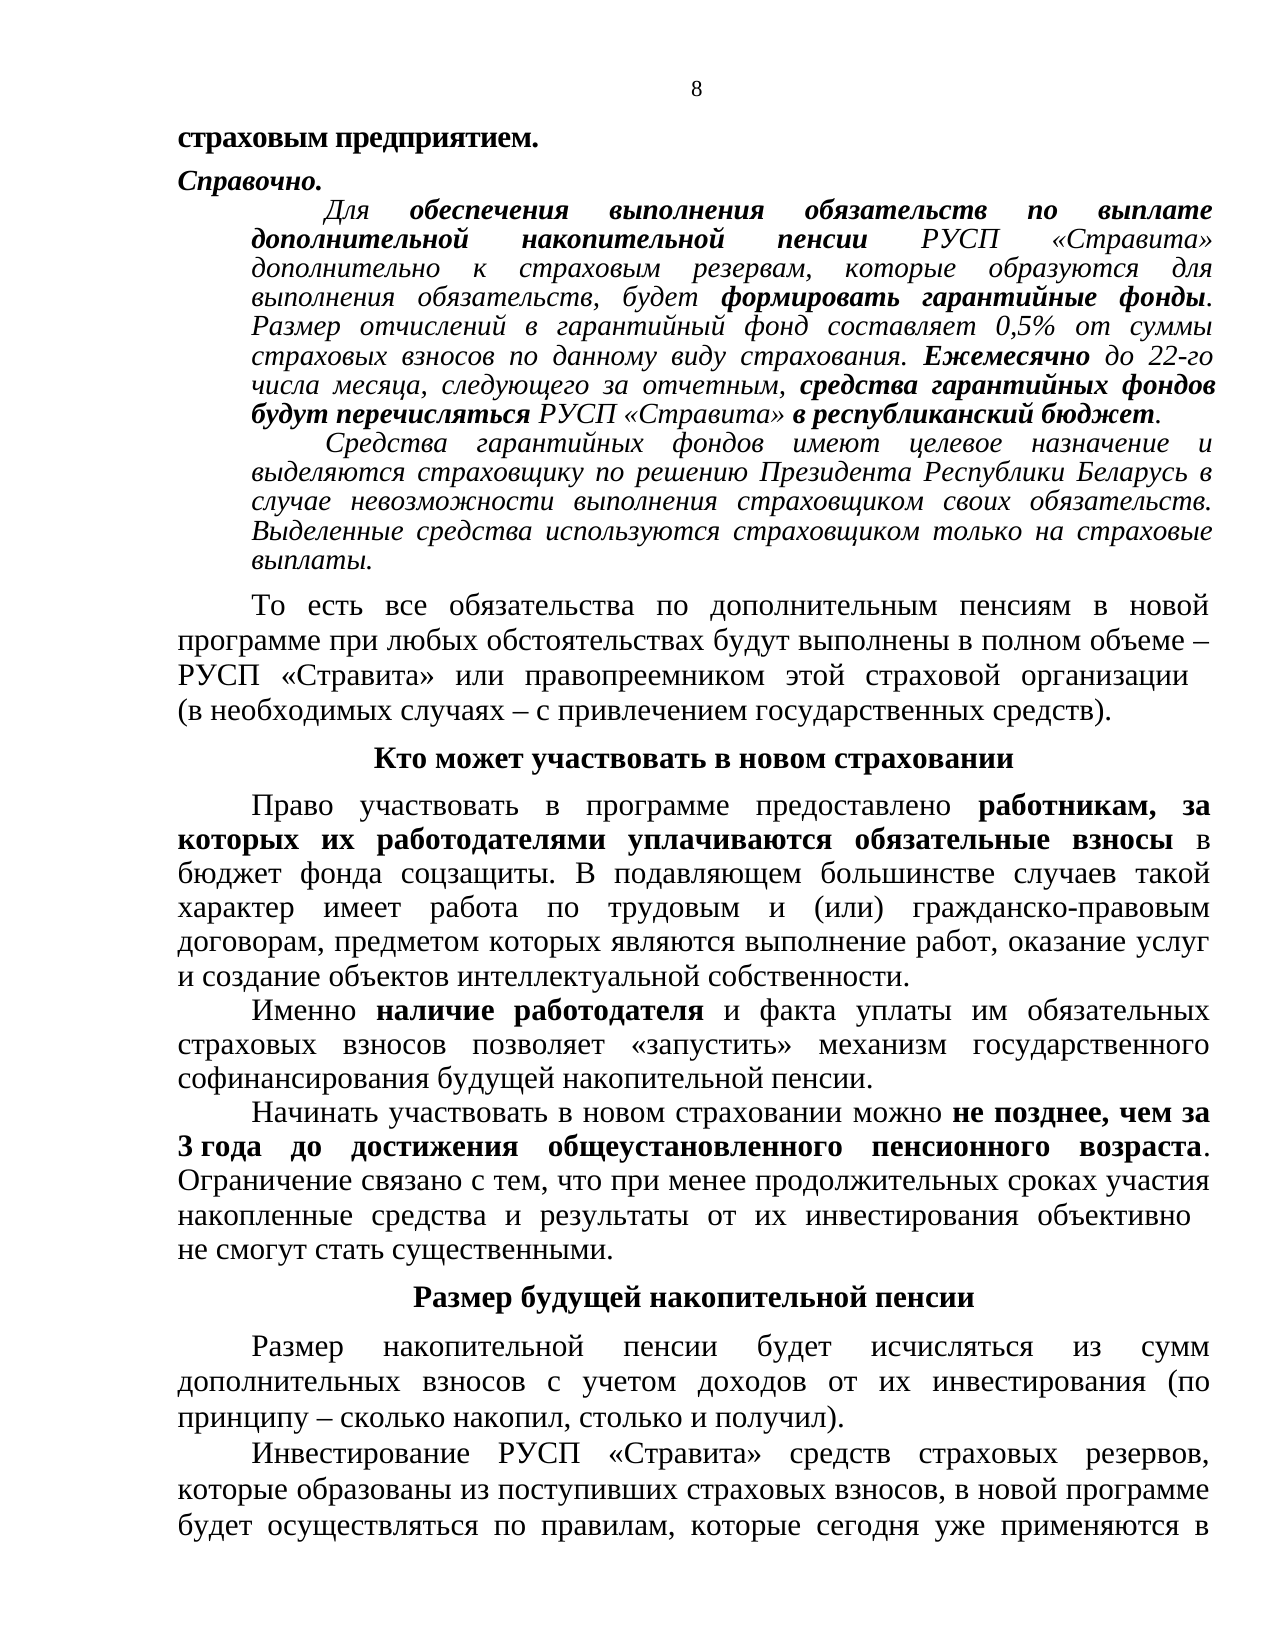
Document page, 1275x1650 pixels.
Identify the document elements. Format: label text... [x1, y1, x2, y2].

text Средства гарантийных фондов имеют целевое назначение и выделяются страховщику по решению Президента Республики Беларусь в случае невозможности выполнения страховщиком своих обязательств. Выделенные средства используются страховщиком только на страховые выплаты. [251, 429, 1216, 575]
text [177, 118, 1211, 154]
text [177, 1434, 1211, 1542]
text Для обеспечения выполнения обязательств по выплате дополнительной накопительной пенсии РУСП «Стравита» дополнительно к страховым резервам, которые образуются для выполнения обязательств, будет формировать гарантийные фонды. Размер отчислений в гарантийный фонд составляет 0,5% от суммы страховых взносов по данному виду страхования. Ежемесячно до 22-го числа месяца, следующего за отчетным, средства гарантийных фондов будут перечисляться РУСП «Стравита» в республиканский бюджет. [251, 196, 1216, 429]
text Размер будущей накопительной пенсии [177, 1278, 1211, 1314]
text Начинать участвовать в новом страховании можно не позднее, чем за 3 года до достижения общеустановленного пенсионного возраста. Ограничение связано с тем, что при менее продолжительных сроках участия накопленные средства и результаты от их инвестирования объективно не смогут стать существенными. [177, 1095, 1211, 1266]
text Право участвовать в программе предоставлено работникам, за которых их работодателями уплачиваются обязательные взносы в бюджет фонда соцзащиты. В подавляющем большинстве случаев такой характер имеет работа по трудовым и (или) гражданско-правовым договорам, предметом которых являются выполнение работ, оказание услуг и создание объектов интеллектуальной собственности. [177, 788, 1211, 993]
text То есть все обязательства по дополнительным пенсиям в новой программе при любых обстоятельствах будут выполнены в полном объеме – РУСП «Стравита» или правопреемником этой страховой организации (в необходимых случаях – с привлечением государственных средств). [177, 587, 1211, 727]
text Кто может участвовать в новом страховании [177, 739, 1211, 775]
text Справочно. [177, 167, 1216, 196]
text Именно наличие работодателя и факта уплаты им обязательных страховых взносов позволяет «запустить» механизм государственного софинансирования будущей накопительной пенсии. [177, 993, 1211, 1095]
text Размер накопительной пенсии будет исчисляться из сумм дополнительных взносов с учетом доходов от их инвестирования (по принципу – сколько накопил, столько и получил). [177, 1327, 1211, 1434]
